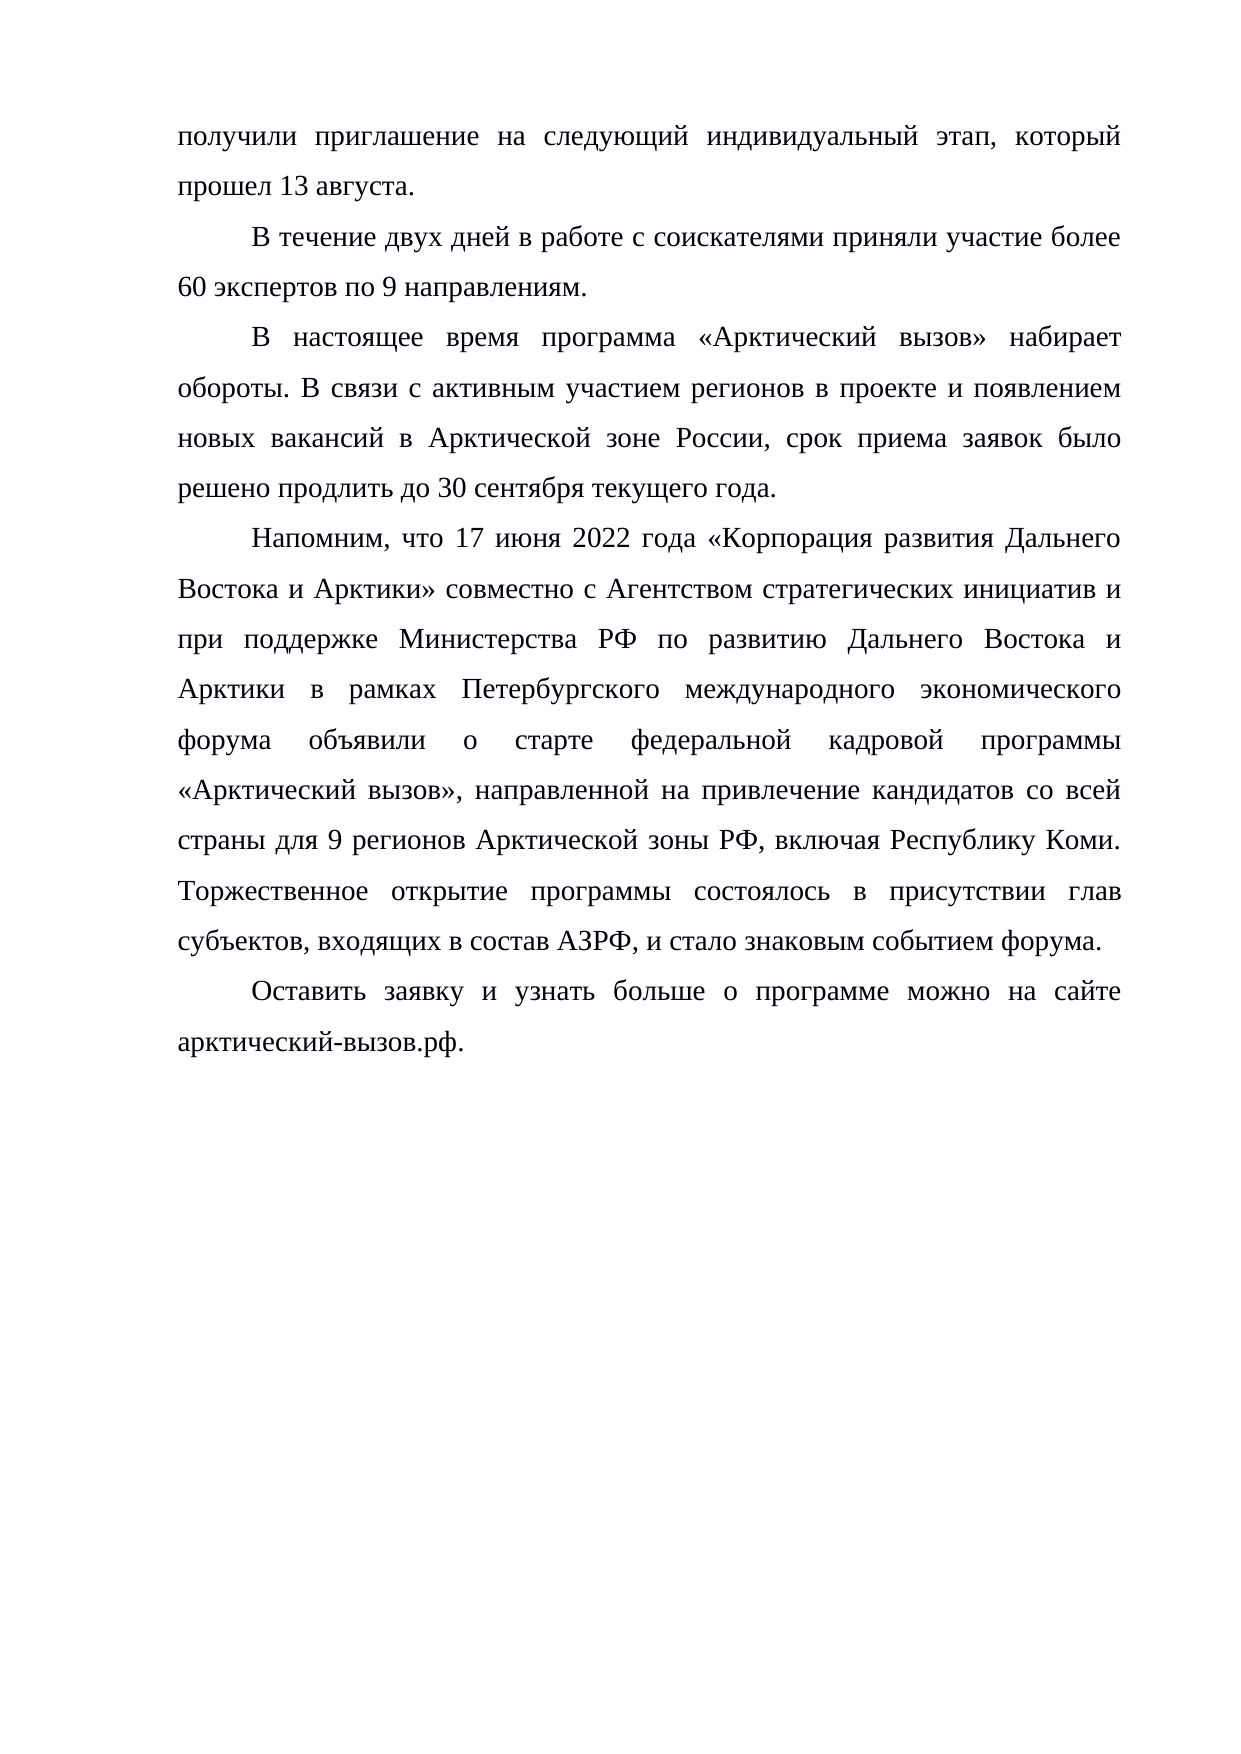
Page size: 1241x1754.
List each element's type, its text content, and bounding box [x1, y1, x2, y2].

text Оставить заявку и узнать больше о программе можно на сайте арктический-вызов.рф. [177, 973, 1122, 1057]
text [177, 118, 1122, 202]
text Напомним, что 17 июня 2022 года «Корпорация развития Дальнего Востока и Арктики» совместно с Агентством стратегических инициатив и при поддержке Министерства РФ по развитию Дальнего Востока и Арктики в рамках Петербургского международного экономического форума объявили о старте федеральной кадровой программы «Арктический вызов», направленной на привлечение кандидатов со всей страны для 9 регионов Арктической зоны РФ, включая Республику Коми. Торжественное открытие программы состоялось в присутствии глав субъектов, входящих в состав АЗРФ, и стало знаковым событием форума. [177, 521, 1122, 957]
text В настоящее время программа «Арктический вызов» набирает обороты. В связи с активным участием регионов в проекте и появлением новых вакансий в Арктической зоне России, срок приема заявок было решено продлить до 30 сентября текущего года. [177, 319, 1122, 504]
text В течение двух дней в работе с соискателями приняли участие более 60 экспертов по 9 направлениям. [177, 219, 1122, 303]
